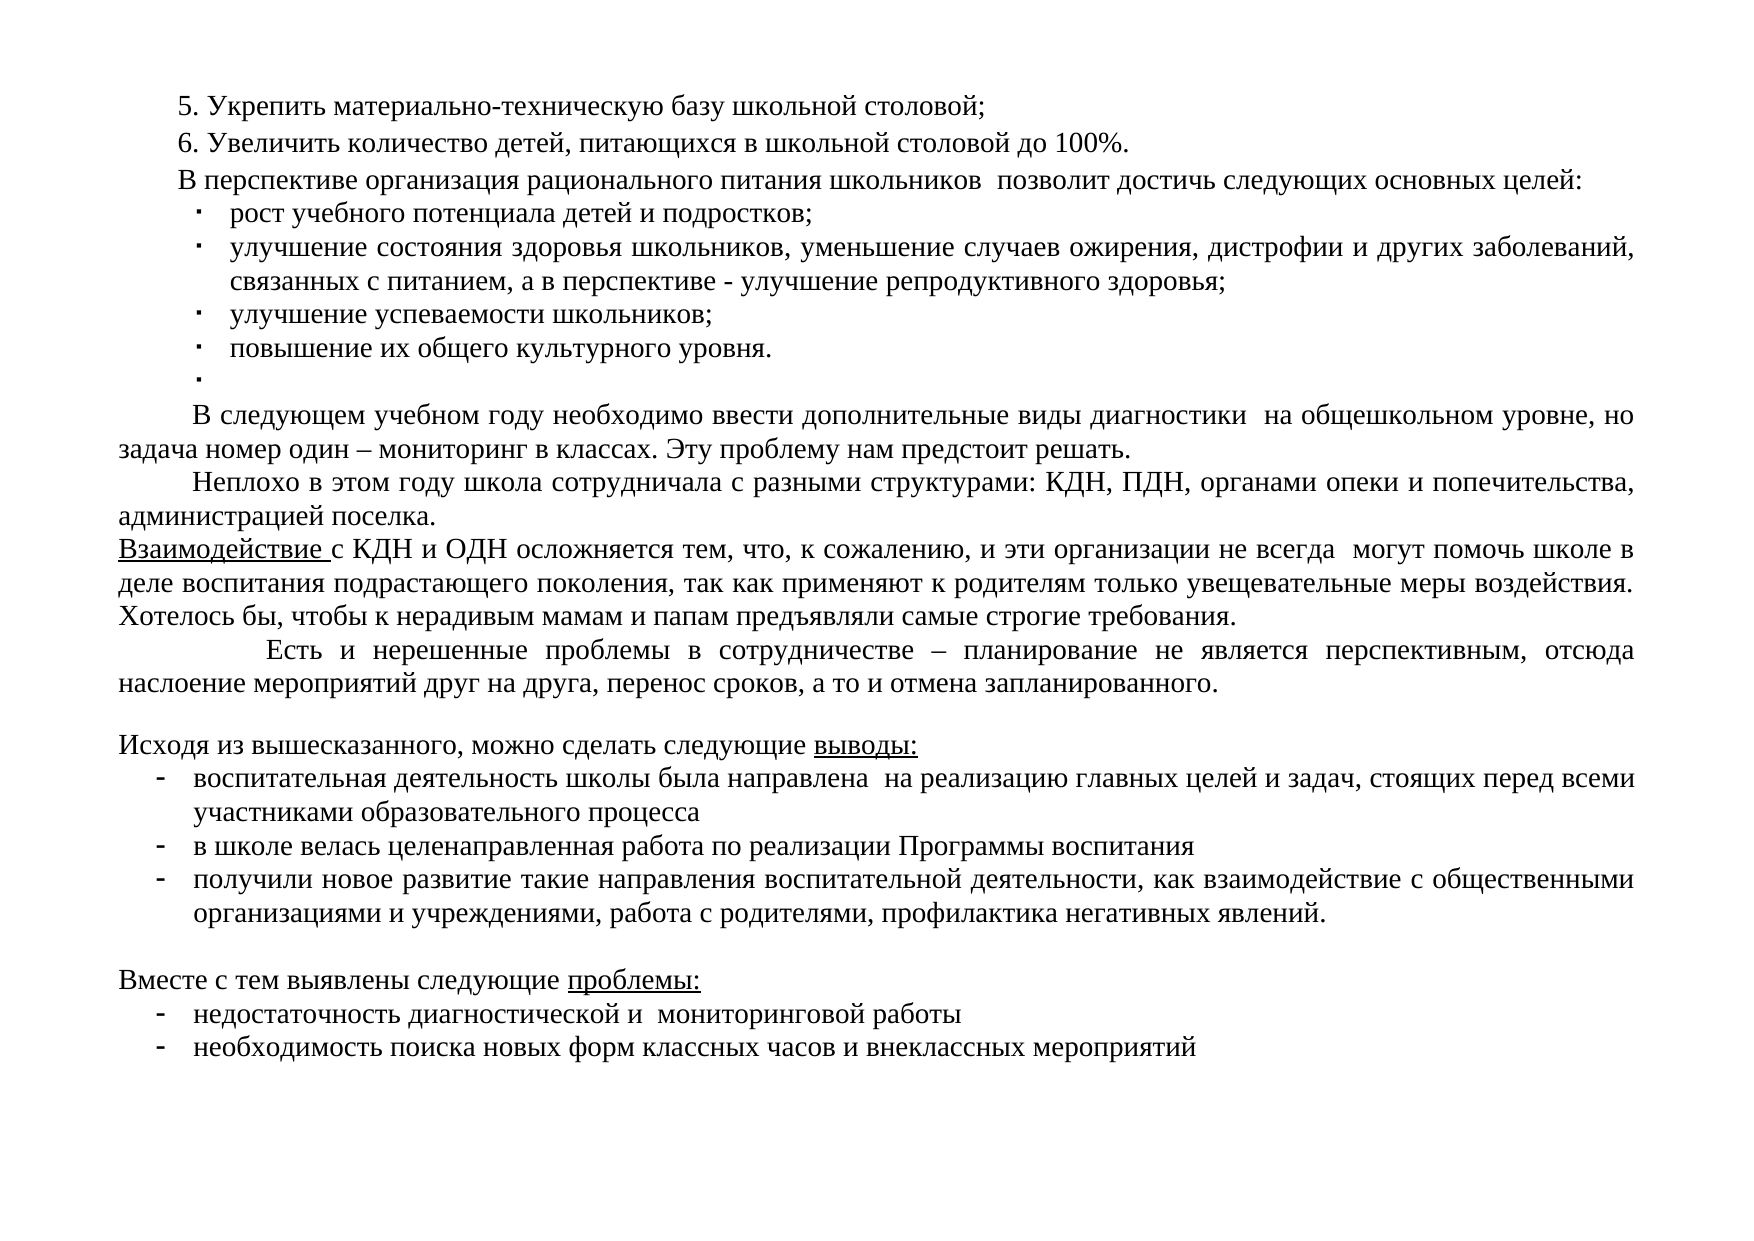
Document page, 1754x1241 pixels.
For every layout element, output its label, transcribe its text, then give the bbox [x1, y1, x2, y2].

list в школе велась целенаправленная работа по реализации Программы воспитания [156, 828, 1636, 861]
list необходимость поиска новых форм классных часов и внеклассных мероприятий [156, 1029, 1636, 1063]
text Есть и нерешенные проблемы в сотрудничестве – планирование не является перспективным, отсюда наслоение мероприятий друг на друга, перенос сроков, а то и отмена запланированного. [118, 632, 1636, 699]
text 5. Укрепить материально-техническую базу школьной столовой; [118, 88, 1636, 122]
text В перспективе организация рационального питания школьников позволит достичь следующих основных целей: [118, 162, 1636, 195]
list улучшение состояния здоровья школьников, уменьшение случаев ожирения, дистрофии и других заболеваний, связанных с питанием, а в перспективе - улучшение репродуктивного здоровья; [192, 229, 1636, 296]
list повышение их общего культурного уровня. [192, 330, 1636, 363]
list рост учебного потенциала детей и подростков; [192, 195, 1636, 229]
text Исходя из вышесказанного, можно сделать следующие выводы: [118, 727, 1636, 761]
text 6. Увеличить количество детей, питающихся в школьной столовой до 100%. [118, 125, 1636, 159]
text Взаимодействие с КДН и ОДН осложняется тем, что, к сожалению, и эти организации не всегда могут помочь школе в деле воспитания подрастающего поколения, так как применяют к родителям только увещевательные меры воздействия. Хотелось бы, чтобы к нерадивым мамам и папам предъявляли самые строгие требования. [118, 531, 1636, 632]
text В следующем учебном году необходимо ввести дополнительные виды диагностики на общешкольном уровне, но задача номер один – мониторинг в классах. Эту проблему нам предстоит решать. [118, 397, 1636, 464]
list недостаточность диагностической и мониторинговой работы [156, 996, 1636, 1029]
list улучшение успеваемости школьников; [192, 296, 1636, 330]
text Неплохо в этом году школа сотрудничала с разными структурами: КДН, ПДН, органами опеки и попечительства, администрацией поселка. [118, 464, 1636, 531]
list воспитательная деятельность школы была направлена на реализацию главных целей и задач, стоящих перед всеми участниками образовательного процесса [156, 761, 1636, 828]
list получили новое развитие такие направления воспитательной деятельности, как взаимодействие с общественными организациями и учреждениями, работа с родителями, профилактика негативных явлений. [156, 861, 1636, 929]
text Вместе с тем выявлены следующие проблемы: [118, 962, 1636, 996]
